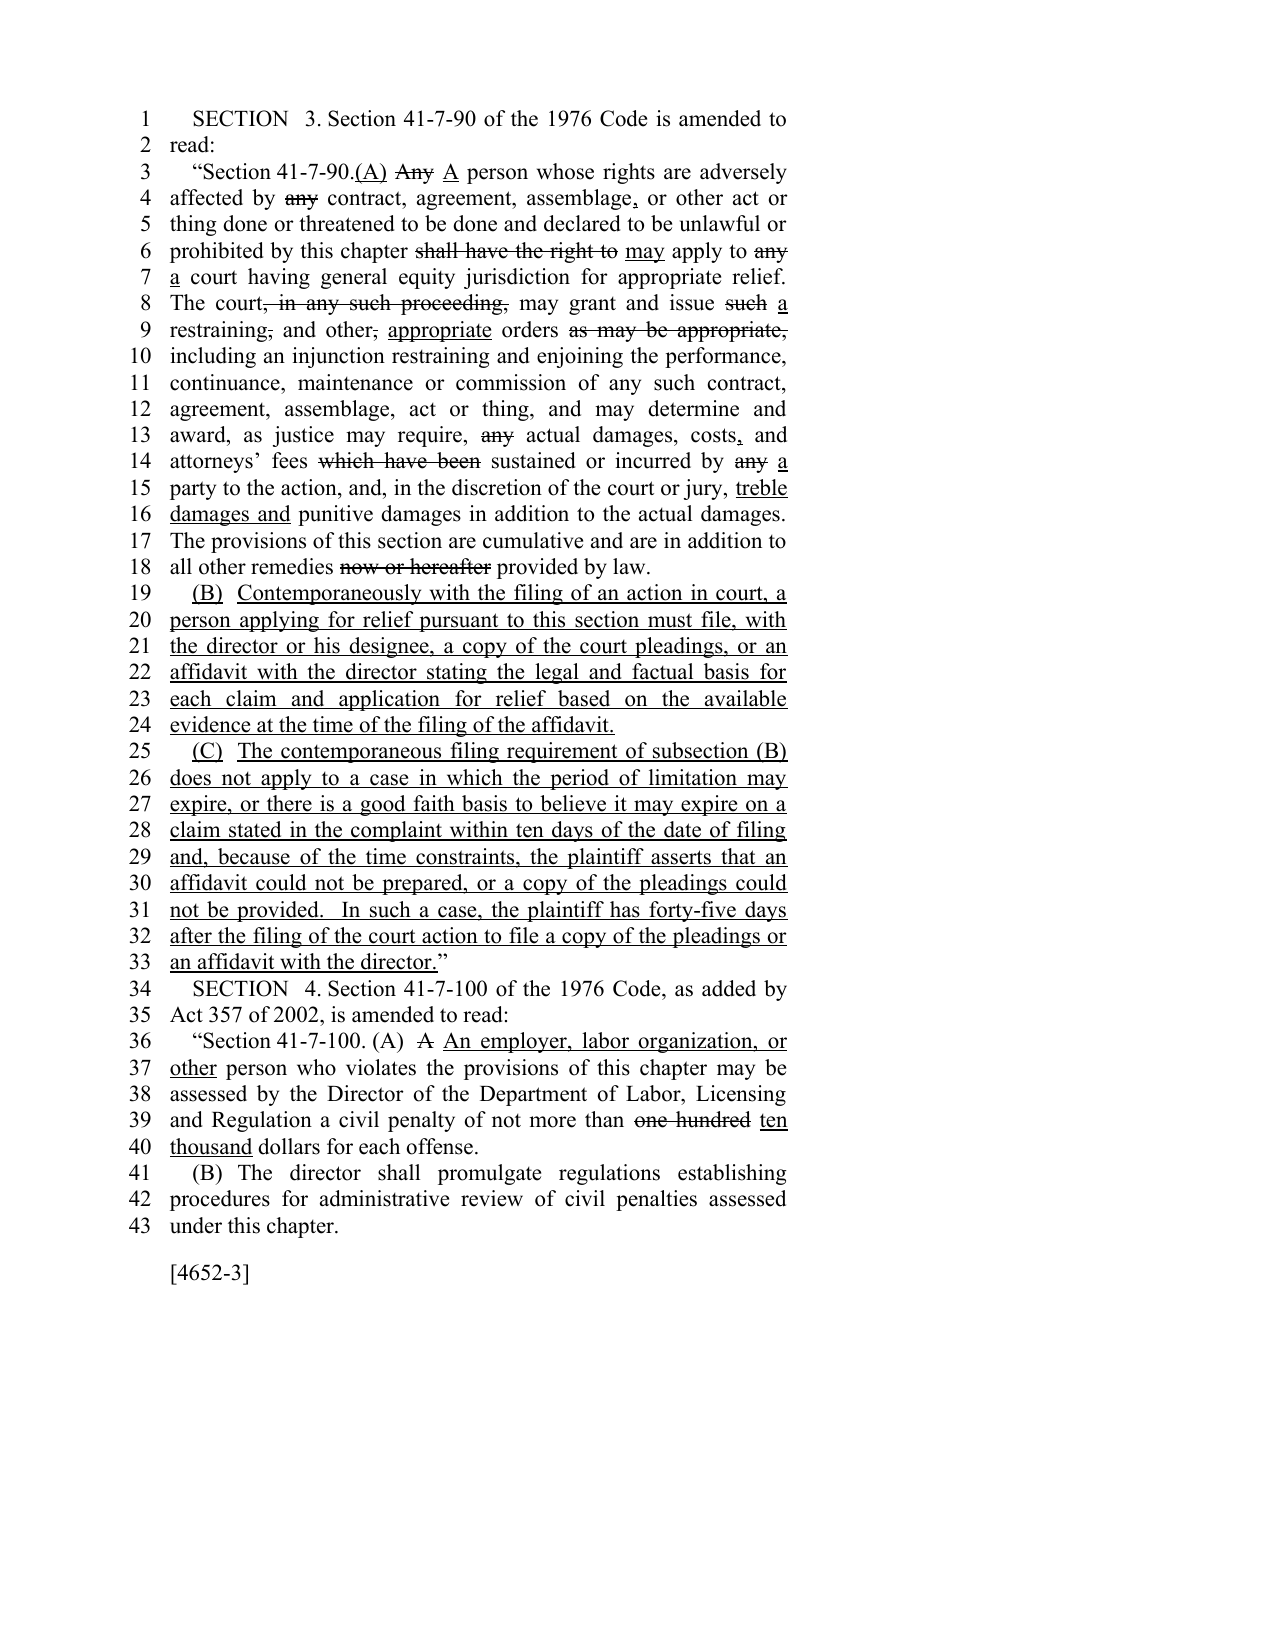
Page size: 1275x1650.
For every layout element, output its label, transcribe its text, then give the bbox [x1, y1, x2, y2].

text (B) The director shall promulgate regulations establishing procedures for administrative review of civil penalties assessed under this chapter. [169, 1159, 787, 1238]
text SECTION 3. Section 41-7-90 of the 1976 Code is amended to read: [169, 105, 787, 158]
text SECTION 4. Section 41-7-100 of the 1976 Code, as added by Act 357 of 2002, is amended to read: [169, 975, 787, 1027]
text “Section 41-7-90.(A) Any A person whose rights are adversely affected by any contract, agreement, assemblage, or other act or thing done or threatened to be done and declared to be unlawful or prohibited by this chapter shall have the right to may apply to any a court having general equity jurisdiction for appropriate relief. The court, in any such proceeding, may grant and issue such a restraining, and other, appropriate orders as may be appropriate, including an injunction restraining and enjoining the performance, continuance, maintenance or commission of any such contract, agreement, assemblage, act or thing, and may determine and award, as justice may require, any actual damages, costs, and attorneys’ fees which have been sustained or incurred by any a party to the action, and, in the discretion of the court or jury, treble damages and punitive damages in addition to the actual damages. The provisions of this section are cumulative and are in addition to all other remedies now or hereafter provided by law. [169, 158, 787, 579]
text “Section 41-7-100. (A) A An employer, labor organization, or other person who violates the provisions of this chapter may be assessed by the Director of the Department of Labor, Licensing and Regulation a civil penalty of not more than one hundred ten thousand dollars for each offense. [169, 1027, 787, 1159]
text (B) Contemporaneously with the filing of an action in court, a person applying for relief pursuant to this section must file, with the director or his designee, a copy of the court pleadings, or an affidavit with the director stating the legal and factual basis for each claim and application for relief based on the available evidence at the time of the filing of the affidavit. [169, 579, 787, 629]
